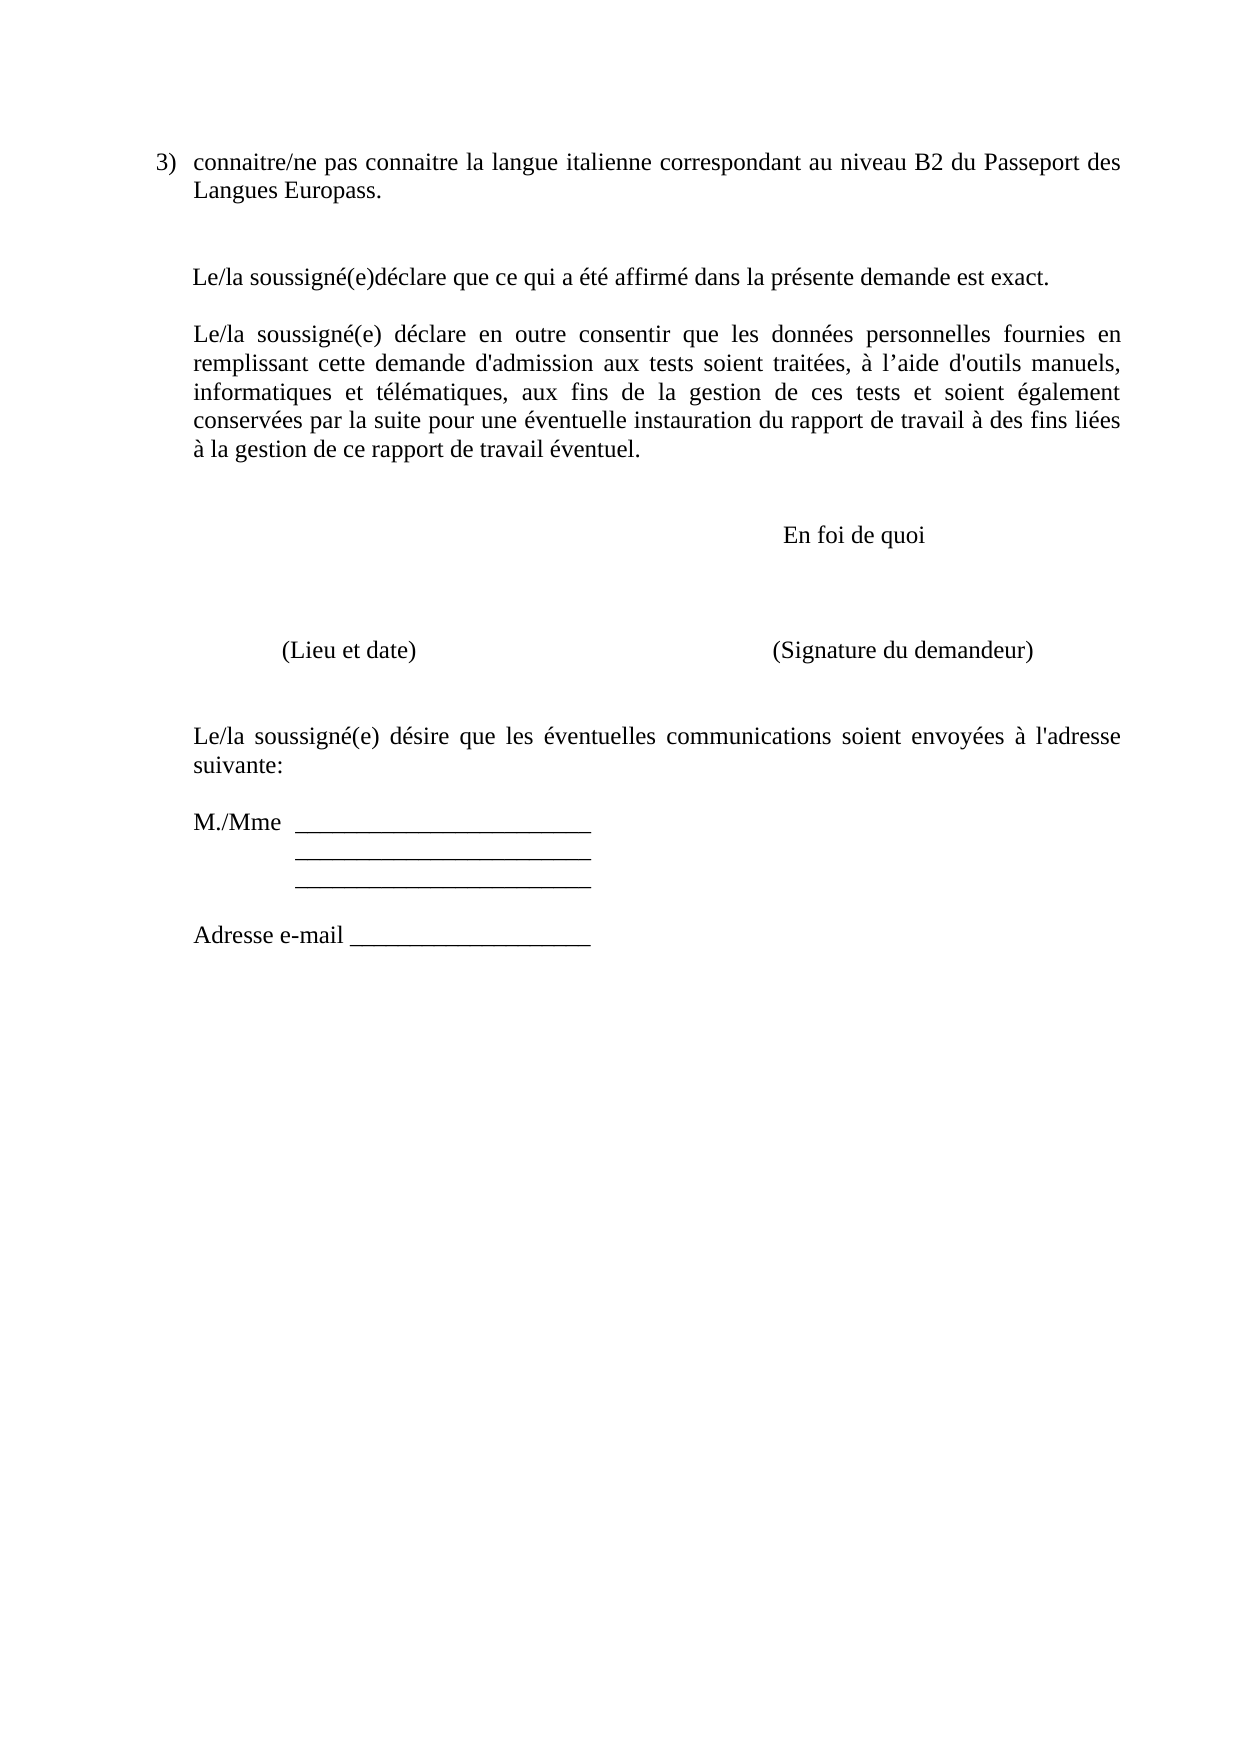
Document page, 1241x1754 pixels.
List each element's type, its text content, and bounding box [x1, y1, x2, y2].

list En foi de quoi [783, 520, 1122, 549]
text Le/la soussigné(e)déclare que ce qui a été affirmé dans la présente demande est exact. [192, 204, 1122, 291]
list Le/la soussigné(e) désire que les éventuelles communications soient envoyées à l'adresse suivante: [193, 721, 1122, 807]
list connaitre/ne pas connaitre la langue italienne correspondant au niveau B2 du Passeport des Langues Europass. [156, 147, 1122, 204]
list (Lieu et date) (Signature du demandeur) [193, 606, 1122, 664]
list Adresse e-mail [193, 920, 1122, 949]
list Le/la soussigné(e) déclare en outre consentir que les données personnelles fournies en remplissant cette demande d'admission aux tests soient traitées, à l’aide d'outils manuels, informatiques et télématiques, aux fins de la gestion de ces tests et soient également conservées par la suite pour une éventuelle instauration du rapport de travail à des fins liées à la gestion de ce rapport de travail éventuel. [193, 319, 1122, 463]
list M./Mme [193, 807, 1122, 835]
